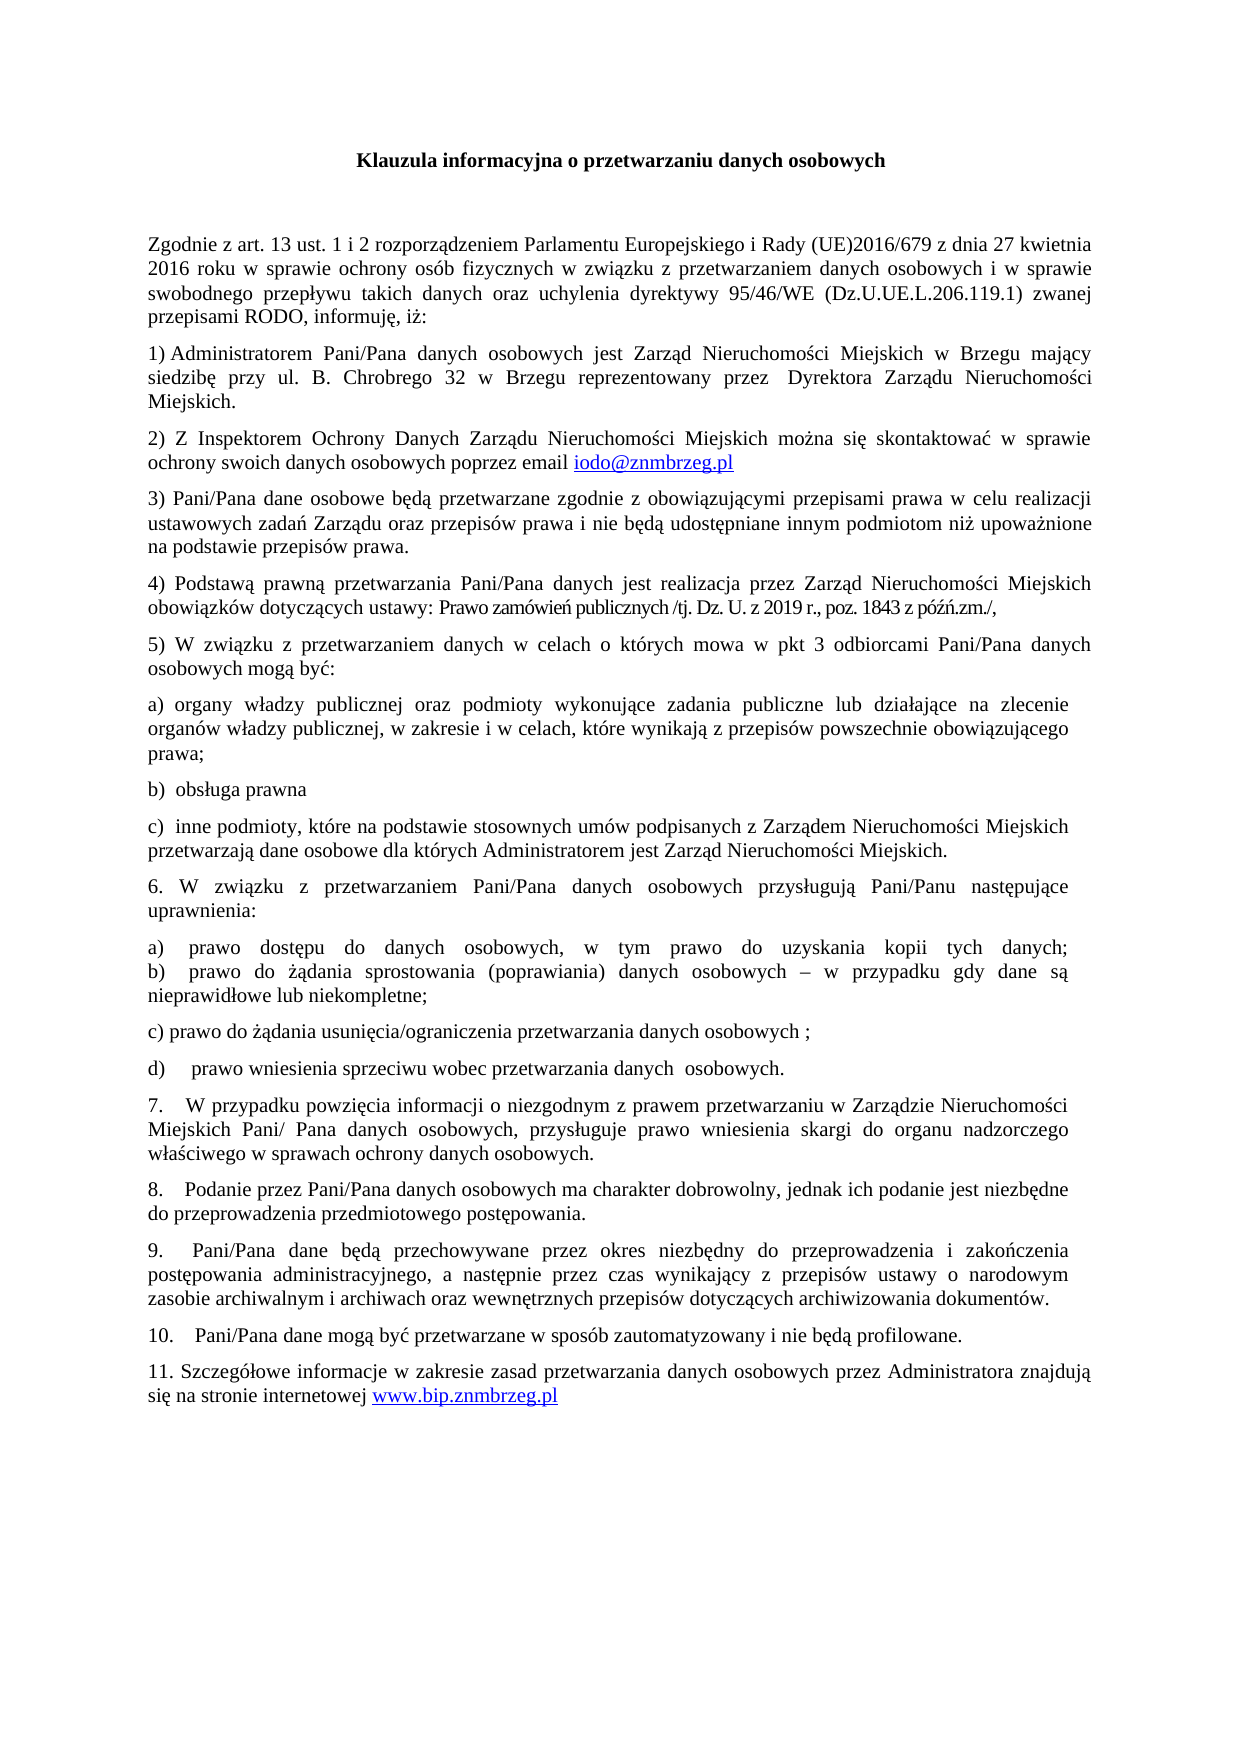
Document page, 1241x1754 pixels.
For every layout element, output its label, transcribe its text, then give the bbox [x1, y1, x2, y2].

text 9. Pani/Pana dane będą przechowywane przez okres niezbędny do przeprowadzenia i zakończenia postępowania administracyjnego, a następnie przez czas wynikający z przepisów ustawy o narodowym zasobie archiwalnym i archiwach oraz wewnętrznych przepisów dotyczących archiwizowania dokumentów. [148, 1238, 1070, 1310]
text b) obsługa prawna [148, 777, 1070, 801]
text c) inne podmioty, które na podstawie stosownych umów podpisanych z Zarządem Nieruchomości Miejskich przetwarzają dane osobowe dla których Administratorem jest Zarząd Nieruchomości Miejskich. [148, 813, 1070, 862]
text Zgodnie z art. 13 ust. 1 i 2 rozporządzeniem Parlamentu Europejskiego i Rady (UE)2016/679 z dnia 27 kwietnia 2016 roku w sprawie ochrony osób fizycznych w związku z przetwarzaniem danych osobowych i w sprawie swobodnego przepływu takich danych oraz uchylenia dyrektywy 95/46/WE (Dz.U.UE.L.206.119.1) zwanej przepisami RODO, informuję, iż: [148, 232, 1093, 328]
text 6. W związku z przetwarzaniem Pani/Pana danych osobowych przysługują Pani/Panu następujące uprawnienia: [148, 874, 1070, 922]
text d) prawo wniesienia sprzeciwu wobec przetwarzania danych osobowych. [148, 1056, 1070, 1080]
text Klauzula informacyjna o przetwarzaniu danych osobowych [149, 148, 1093, 172]
text a) prawo dostępu do danych osobowych, w tym prawo do uzyskania kopii tych danych; b) prawo do żądania sprostowania (poprawiania) danych osobowych – w przypadku gdy dane są nieprawidłowe lub niekompletne; [148, 935, 1070, 1007]
text a) organy władzy publicznej oraz podmioty wykonujące zadania publiczne lub działające na zlecenie organów władzy publicznej, w zakresie i w celach, które wynikają z przepisów powszechnie obowiązującego prawa; [148, 692, 1070, 764]
text 11. Szczegółowe informacje w zakresie zasad przetwarzania danych osobowych przez Administratora znajdują się na stronie internetowej www.bip.znmbrzeg.pl [148, 1359, 1093, 1407]
text 7. W przypadku powzięcia informacji o niezgodnym z prawem przetwarzaniu w Zarządzie Nieruchomości Miejskich Pani/ Pana danych osobowych, przysługuje prawo wniesienia skargi do organu nadzorczego właściwego w sprawach ochrony danych osobowych. [148, 1093, 1070, 1165]
text 1) Administratorem Pani/Pana danych osobowych jest Zarząd Nieruchomości Miejskich w Brzegu mający siedzibę przy ul. B. Chrobrego 32 w Brzegu reprezentowany przez Dyrektora Zarządu Nieruchomości Miejskich. [148, 341, 1093, 413]
text 4) Podstawą prawną przetwarzania Pani/Pana danych jest realizacja przez Zarząd Nieruchomości Miejskich obowiązków dotyczących ustawy: Prawo zamówień publicznych /tj. Dz. U. z 2019 r., poz. 1843 z późń.zm./, [148, 571, 1093, 619]
text 10. Pani/Pana dane mogą być przetwarzane w sposób zautomatyzowany i nie będą profilowane. [148, 1323, 1070, 1347]
text 5) W związku z przetwarzaniem danych w celach o których mowa w pkt 3 odbiorcami Pani/Pana danych osobowych mogą być: [148, 632, 1093, 680]
text c) prawo do żądania usunięcia/ograniczenia przetwarzania danych osobowych ; [148, 1019, 1070, 1043]
text 3) Pani/Pana dane osobowe będą przetwarzane zgodnie z obowiązującymi przepisami prawa w celu realizacji ustawowych zadań Zarządu oraz przepisów prawa i nie będą udostępniane innym podmiotom niż upoważnione na podstawie przepisów prawa. [148, 486, 1093, 558]
text 8. Podanie przez Pani/Pana danych osobowych ma charakter dobrowolny, jednak ich podanie jest niezbędne do przeprowadzenia przedmiotowego postępowania. [148, 1177, 1070, 1225]
text 2) Z Inspektorem Ochrony Danych Zarządu Nieruchomości Miejskich można się skontaktować w sprawie ochrony swoich danych osobowych poprzez email iodo@znmbrzeg.pl [148, 426, 1093, 474]
